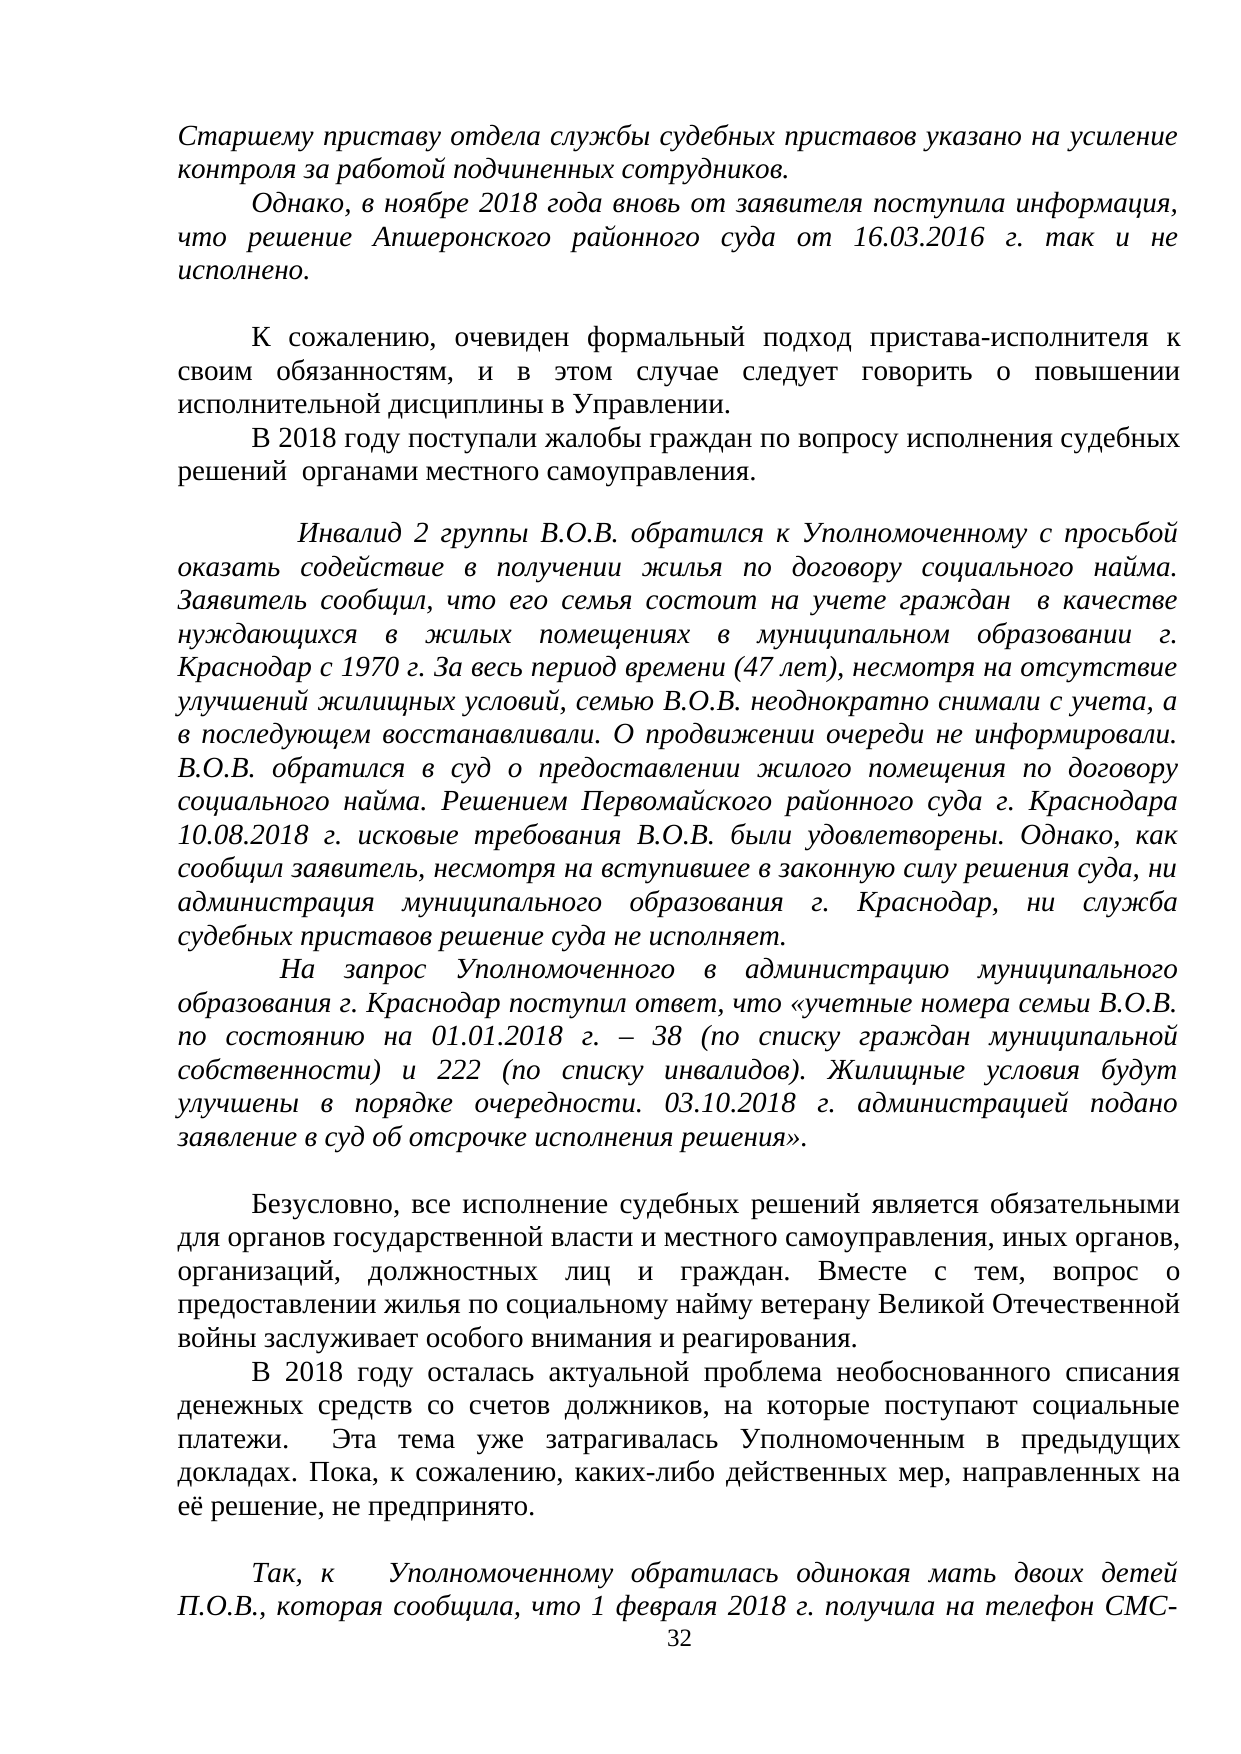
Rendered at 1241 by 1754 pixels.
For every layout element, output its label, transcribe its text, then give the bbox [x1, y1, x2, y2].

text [177, 1555, 1181, 1622]
text В 2018 году осталась актуальной проблема необоснованного списания денежных средств со счетов должников, на которые поступают социальные платежи. Эта тема уже затрагивалась Уполномоченным в предыдущих докладах. Пока, к сожалению, каких-либо действенных мер, направленных на её решение, не предпринято. [177, 1354, 1181, 1521]
text В 2018 году поступали жалобы граждан по вопросу исполнения судебных решений органами местного самоуправления. [177, 420, 1181, 487]
text Однако, в ноябре 2018 года вновь от заявителя поступила информация, что решение Апшеронского районного суда от 16.03.2016 г. так и не исполнено. [177, 185, 1181, 286]
text Безусловно, все исполнение судебных решений является обязательными для органов государственной власти и местного самоуправления, иных органов, организаций, должностных лиц и граждан. Вместе с тем, вопрос о предоставлении жилья по социальному найму ветерану Великой Отечественной войны заслуживает особого внимания и реагирования. [177, 1186, 1181, 1354]
text К сожалению, очевиден формальный подход пристава-исполнителя к своим обязанностям, и в этом случае следует говорить о повышении исполнительной дисциплины в Управлении. [177, 319, 1181, 420]
text Инвалид 2 группы В.О.В. обратился к Уполномоченному с просьбой оказать содействие в получении жилья по договору социального найма. Заявитель сообщил, что его семья состоит на учете граждан в качестве нуждающихся в жилых помещениях в муниципальном образовании г. Краснодар с 1970 г. За весь период времени (47 лет), несмотря на отсутствие улучшений жилищных условий, семью В.О.В. неоднократно снимали с учета, а в последующем восстанавливали. О продвижении очереди не информировали. В.О.В. обратился в суд о предоставлении жилого помещения по договору социального найма. Решением Первомайского районного суда г. Краснодара 10.08.2018 г. исковые требования В.О.В. были удовлетворены. Однако, как сообщил заявитель, несмотря на вступившее в законную силу решения суда, ни администрация муниципального образования г. Краснодар, ни служба судебных приставов решение суда не исполняет. [177, 515, 1181, 951]
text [177, 118, 1181, 185]
text На запрос Уполномоченного в администрацию муниципального образования г. Краснодар поступил ответ, что «учетные номера семьи В.О.В. по состоянию на 01.01.2018 г. – 38 (по списку граждан муниципальной собственности) и 222 (по списку инвалидов). Жилищные условия будут улучшены в порядке очередности. 03.10.2018 г. администрацией подано заявление в суд об отсрочке исполнения решения». [177, 951, 1181, 1152]
